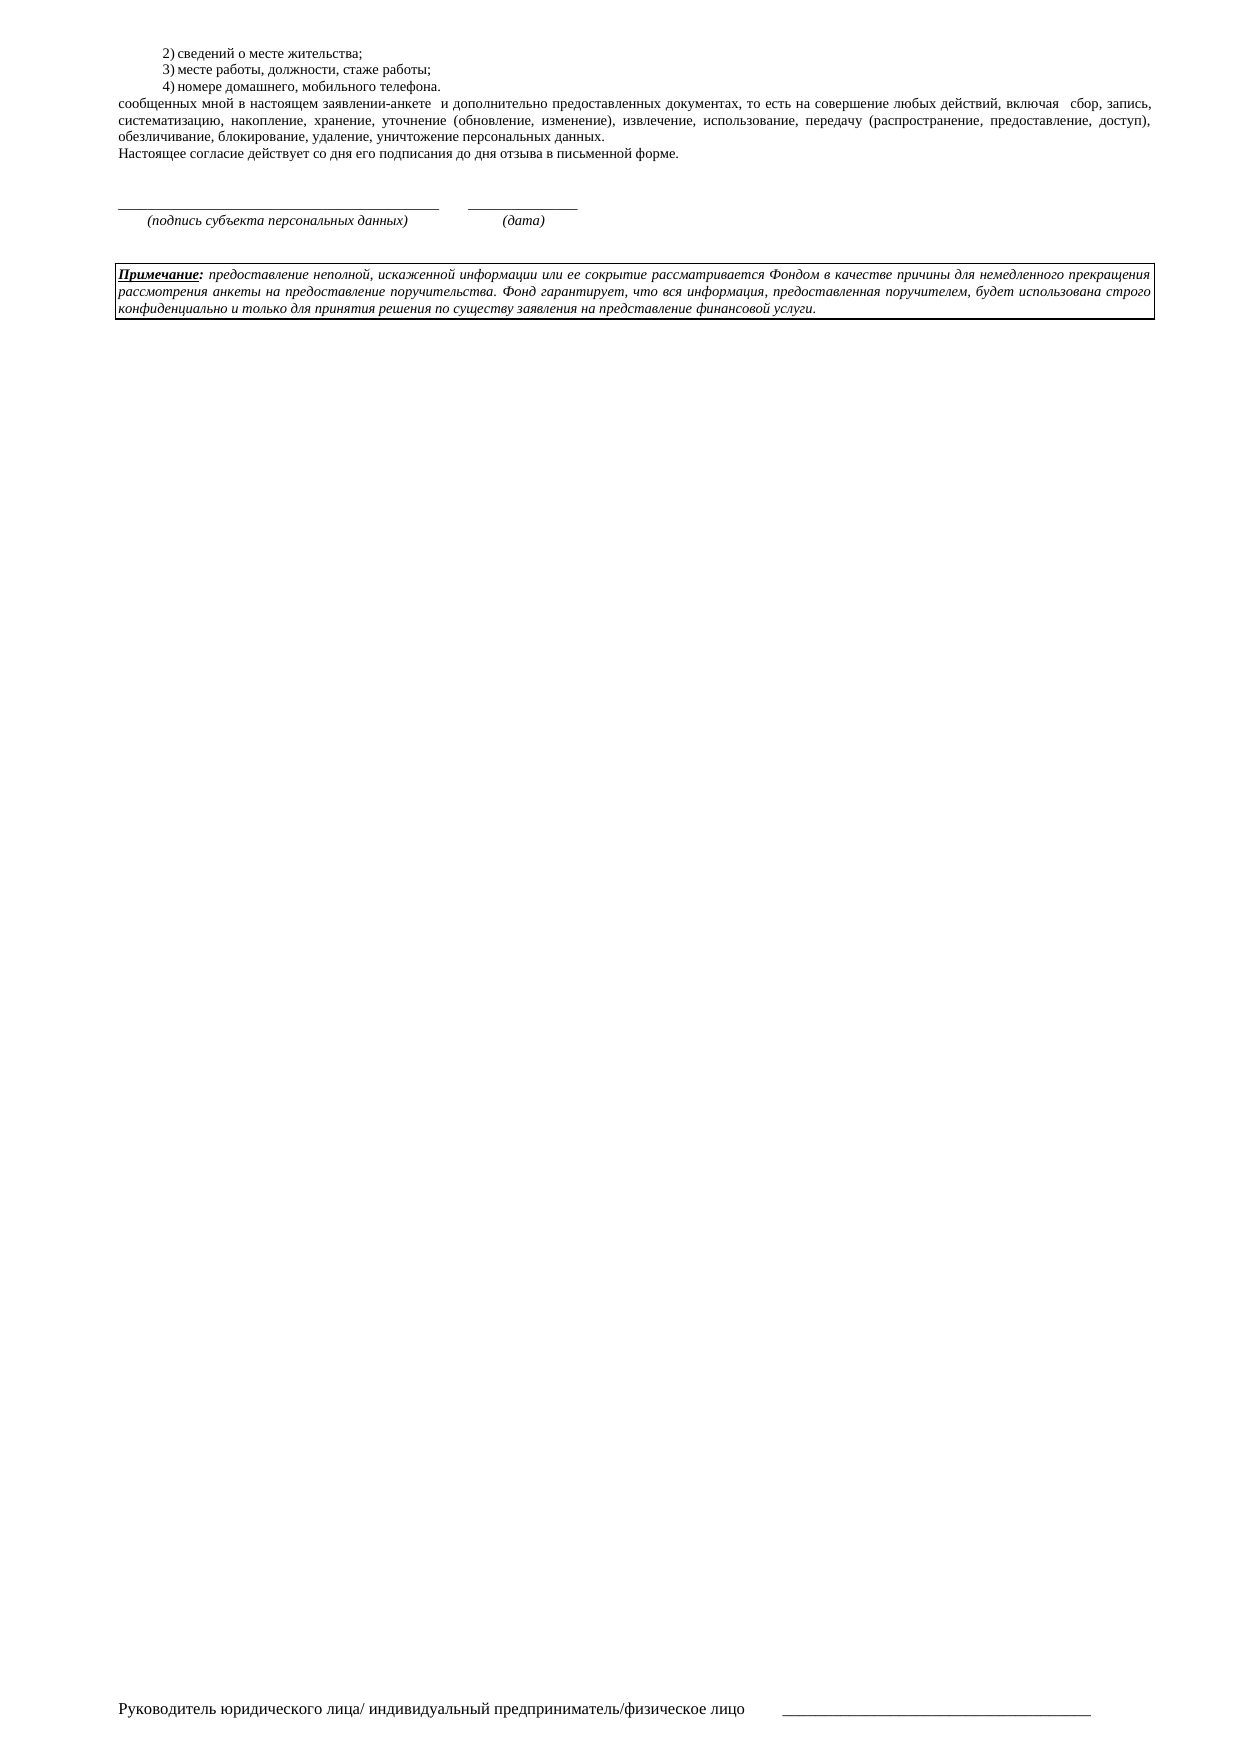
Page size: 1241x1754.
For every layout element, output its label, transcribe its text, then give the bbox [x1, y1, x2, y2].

text Настоящее согласие действует со дня его подписания до дня отзыва в письменной форме. [118, 145, 1152, 162]
text ____________________________________________ _______________ [118, 195, 1152, 212]
text Примечание: предоставление неполной, искаженной информации или ее сокрытие рассматривается Фондом в качестве причины для немедленного прекращения рассмотрения анкеты на предоставление поручительства. Фонд гарантирует, что вся информация, предоставленная поручителем, будет использована строго конфиденциально и только для принятия решения по существу заявления на представление финансовой услуги. [116, 264, 1154, 318]
list месте работы, должности, стаже работы; [162, 61, 1152, 78]
list номере домашнего, мобильного телефона. [162, 78, 1152, 95]
list cведений о месте жительства; [162, 44, 1152, 61]
text (подпись субъекта персональных данных) (дата) [118, 212, 1152, 229]
